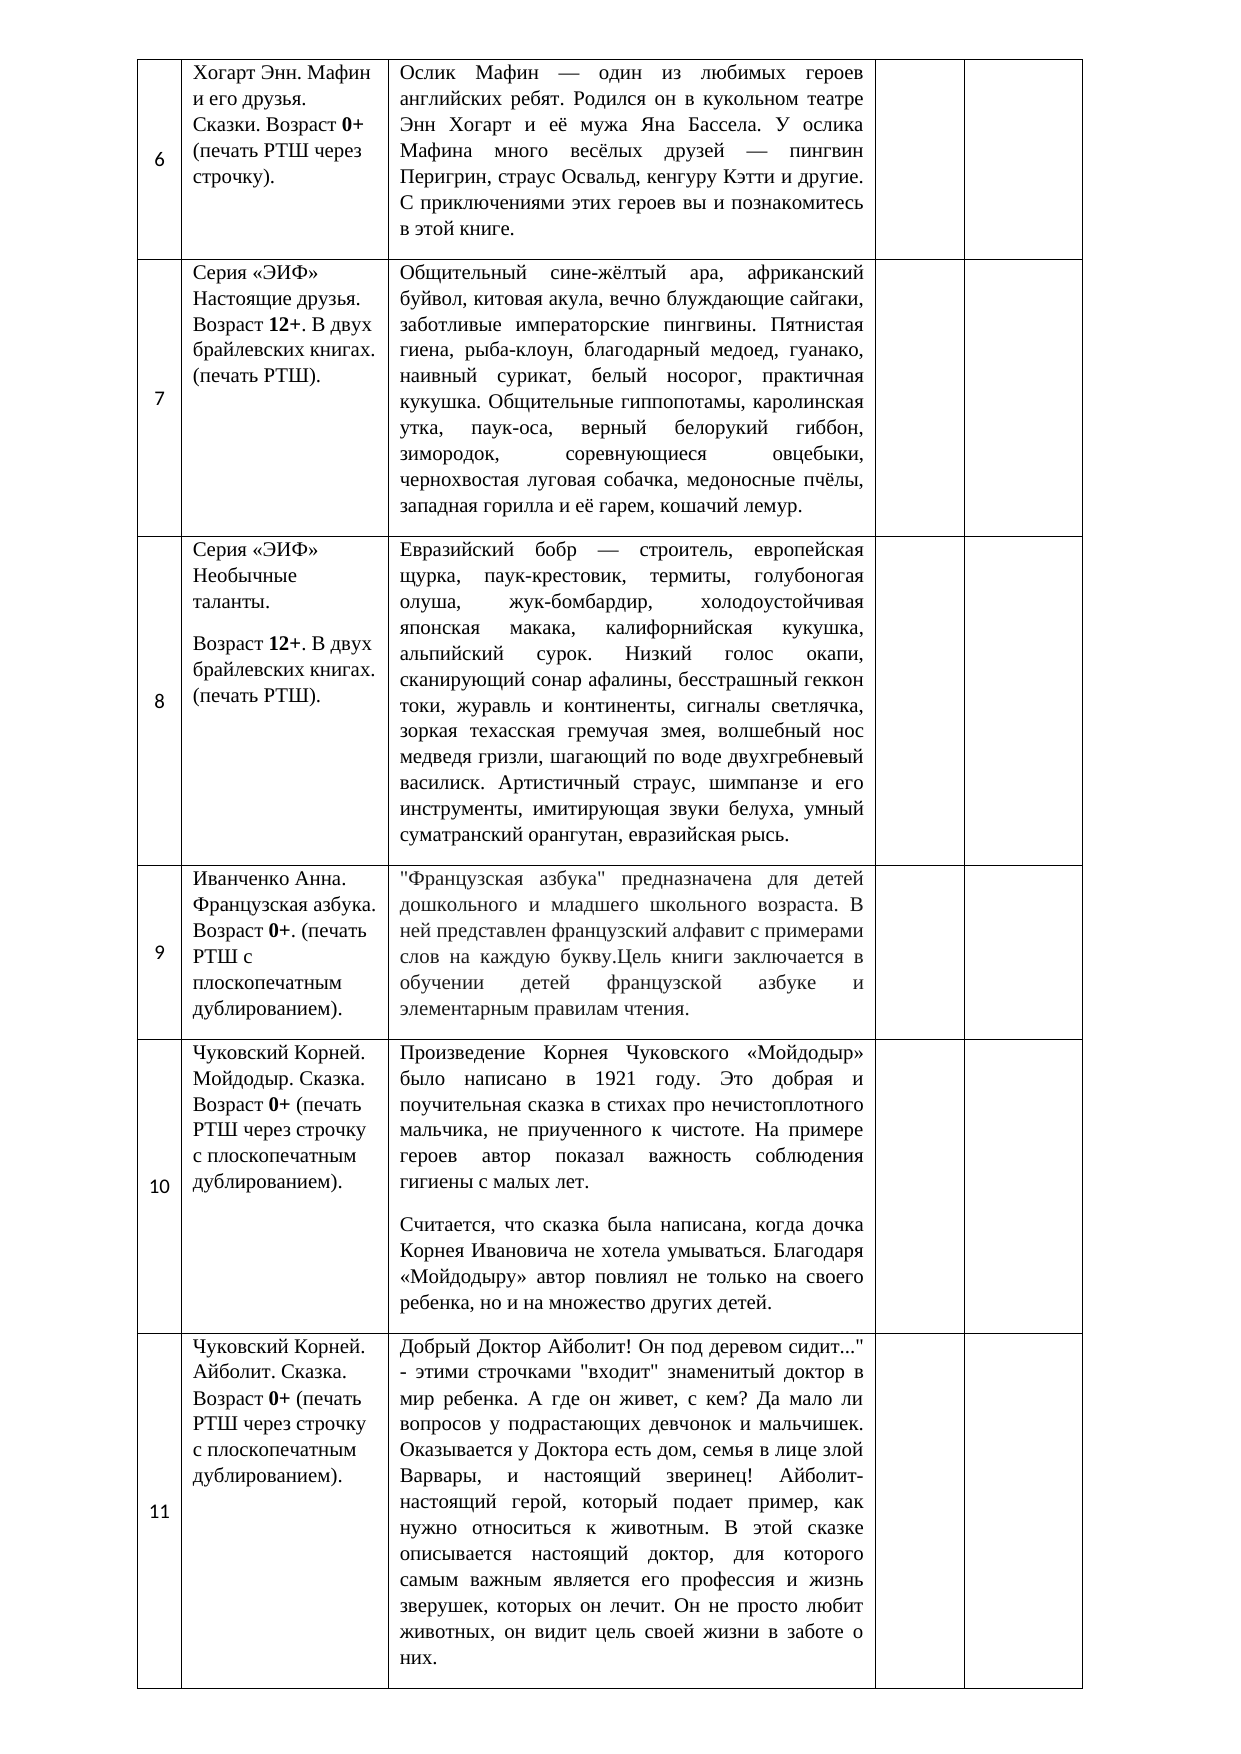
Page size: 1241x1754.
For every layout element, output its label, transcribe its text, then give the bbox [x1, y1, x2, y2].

table_cell Серия «ЭИФ» Необычные таланты. Возраст 12+. В двух брайлевских книгах. (печать РТШ). [182, 537, 388, 865]
table_cell 10 [138, 1040, 181, 1332]
table_cell [965, 60, 1082, 258]
table_cell [965, 1040, 1082, 1332]
table_cell Произведение Корнея Чуковского «Мойдодыр» было написано в 1921 году. Это добрая и поучительная сказка в стихах про нечистоплотного мальчика, не приученного к чистоте. На примере героев автор показал важность соблюдения гигиены с малых лет. Считается, что сказка была написана, когда дочка Корнея Ивановича не хотела умываться. Благодаря «Мойдодыру» автор повлиял не только на своего ребенка, но и на множество других детей. [389, 1040, 875, 1332]
table_cell [876, 866, 964, 1038]
table_cell Ослик Мафин — один из любимых героев английских ребят. Родился он в кукольном театре Энн Хогарт и её мужа Яна Бассела. У ослика Мафина много весёлых друзей — пингвин Перигрин, страус Освальд, кенгуру Кэтти и другие. С приключениями этих героев вы и познакомитесь в этой книге. [389, 60, 875, 258]
table_cell 11 [138, 1334, 181, 1688]
table_cell "Французская азбука" предназначена для детей дошкольного и младшего школьного возраста. В ней представлен французский алфавит с примерами слов на каждую букву.Цель книги заключается в обучении детей французской азбуке и элементарным правилам чтения. [389, 866, 875, 1038]
table_cell [965, 866, 1082, 1038]
table_cell 6 [138, 60, 181, 258]
table_cell [876, 1334, 964, 1688]
table_cell [965, 1334, 1082, 1688]
table_cell Чуковский Корней. Айболит. Сказка. Возраст 0+ (печать РТШ через строчку с плоскопечатным дублированием). [182, 1334, 388, 1688]
table_cell 7 [138, 260, 181, 536]
table_cell Добрый Доктор Айболит! Он под деревом сидит..." - этими строчками "входит" знаменитый доктор в мир ребенка. А где он живет, с кем? Да мало ли вопросов у подрастающих девчонок и мальчишек. Оказывается у Доктора есть дом, семья в лице злой Варвары, и настоящий зверинец! Айболит- настоящий герой, который подает пример, как нужно относиться к животным. В этой сказке описывается настоящий доктор, для которого самым важным является его профессия и жизнь зверушек, которых он лечит. Он не просто любит животных, он видит цель своей жизни в заботе о них. [389, 1334, 875, 1688]
table_cell Серия «ЭИФ» Настоящие друзья. Возраст 12+. В двух брайлевских книгах. (печать РТШ). [182, 260, 388, 536]
table_cell [965, 260, 1082, 536]
table_cell Хогарт Энн. Мафин и его друзья. Сказки. Возраст 0+ (печать РТШ через строчку). [182, 60, 388, 258]
table_cell [876, 1040, 964, 1332]
table_cell Евразийский бобр — строитель, европейская щурка, паук-крестовик, термиты, голубоногая олуша, жук-бомбардир, холодоустойчивая японская макака, калифорнийская кукушка, альпийский сурок. Низкий голос окапи, сканирующий сонар афалины, бесстрашный геккон токи, журавль и континенты, сигналы светлячка, зоркая техасская гремучая змея, волшебный нос медведя гризли, шагающий по воде двухгребневый василиск. Артистичный страус, шимпанзе и его инструменты, имитирующая звуки белуха, умный суматранский орангутан, евразийская рысь. [389, 537, 875, 865]
table_cell Иванченко Анна. Французская азбука. Возраст 0+. (печать РТШ с плоскопечатным дублированием). [182, 866, 388, 1038]
table_cell [965, 537, 1082, 865]
table_cell [876, 60, 964, 258]
table_cell Чуковский Корней. Мойдодыр. Сказка. Возраст 0+ (печать РТШ через строчку с плоскопечатным дублированием). [182, 1040, 388, 1332]
table_cell 9 [138, 866, 181, 1038]
table_cell [876, 260, 964, 536]
table_cell Общительный сине-жёлтый ара, африканский буйвол, китовая акула, вечно блуждающие сайгаки, заботливые императорские пингвины. Пятнистая гиена, рыба-клоун, благодарный медоед, гуанако, наивный сурикат, белый носорог, практичная кукушка. Общительные гиппопотамы, каролинская утка, паук-оса, верный белорукий гиббон, зимородок, соревнующиеся овцебыки, чернохвостая луговая собачка, медоносные пчёлы, западная горилла и её гарем, кошачий лемур. [389, 260, 875, 536]
table_cell [876, 537, 964, 865]
table_cell 8 [138, 537, 181, 865]
